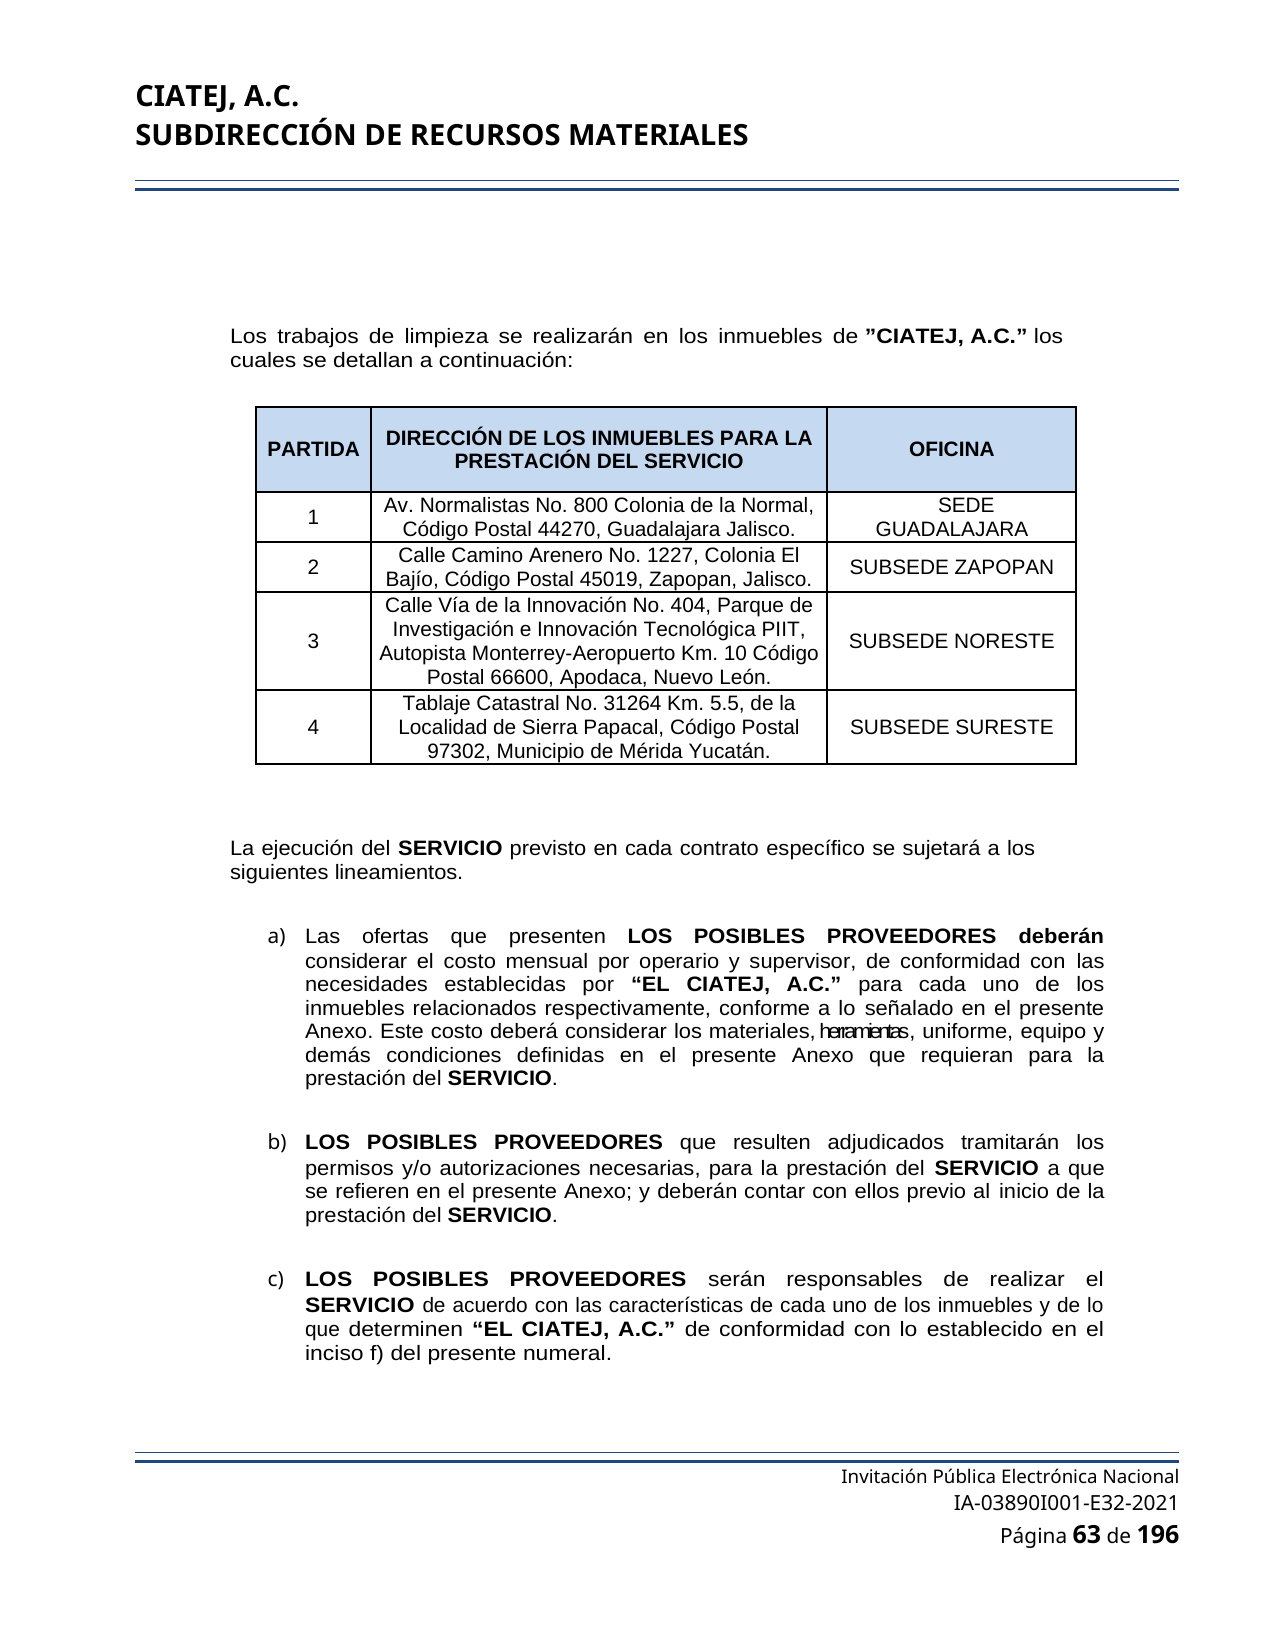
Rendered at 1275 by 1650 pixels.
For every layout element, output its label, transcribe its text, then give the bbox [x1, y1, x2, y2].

list LOS POSIBLES PROVEEDORES serán responsables de realizar el SERVICIO de acuerdo con las características de cada uno de los inmuebles y de lo que determinen “EL CIATEJ, A.C.” de conformidad con lo establecido en el inciso f) del presente numeral. [267, 1264, 1104, 1364]
list LOS POSIBLES PROVEEDORES que resulten adjudicados tramitarán los permisos y/o autorizaciones necesarias, para la prestación del SERVICIO a que se refieren en el presente Anexo; y deberán contar con ellos previo al inicio de la prestación del SERVICIO. [267, 1127, 1104, 1227]
table_header PARTIDA [257, 408, 370, 491]
table_cell SUBSEDE ZAPOPAN [828, 543, 1075, 591]
table_cell SUBSEDE NORESTE [828, 593, 1075, 689]
table_cell 3 [257, 593, 370, 689]
table_cell SUBSEDE SURESTE [828, 691, 1075, 763]
table_header DIRECCIÓN DE LOS INMUEBLES PARA LA PRESTACIÓN DEL SERVICIO [372, 408, 826, 491]
table_cell Tablaje Catastral No. 31264 Km. 5.5, de la Localidad de Sierra Papacal, Código Postal 97302, Municipio de Mérida Yucatán. [372, 691, 826, 763]
table_cell 4 [257, 691, 370, 763]
list Las ofertas que presenten LOS POSIBLES PROVEEDORES deberán considerar el costo mensual por operario y supervisor, de conformidad con las necesidades establecidas por “EL CIATEJ, A.C.” para cada uno de los inmuebles relacionados respectivamente, conforme a lo señalado en el presente Anexo. Este costo deberá considerar los materiales, herramientas, uniforme, equipo y demás condiciones definidas en el presente Anexo que requieran para la prestación del SERVICIO. [267, 921, 1104, 1090]
text Los trabajos de limpieza se realizarán en los inmuebles de ”CIATEJ, A.C.” los cuales se detallan a continuación: [230, 324, 1105, 372]
table_cell Calle Vía de la Innovación No. 404, Parque de Investigación e Innovación Tecnológica PIIT, Autopista Monterrey-Aeropuerto Km. 10 Código Postal 66600, Apodaca, Nuevo León. [372, 593, 826, 689]
table_cell 2 [257, 543, 370, 591]
table_cell Av. Normalistas No. 800 Colonia de la Normal, Código Postal 44270, Guadalajara Jalisco. [372, 493, 826, 541]
text La ejecución del SERVICIO previsto en cada contrato específico se sujetará a los siguientes lineamientos. [230, 836, 1104, 883]
table_header OFICINA [828, 408, 1075, 491]
table_cell 1 [257, 493, 370, 541]
table_cell Calle Camino Arenero No. 1227, Colonia El Bajío, Código Postal 45019, Zapopan, Jalisco. [372, 543, 826, 591]
table_cell SEDE GUADALAJARA [828, 493, 1075, 541]
